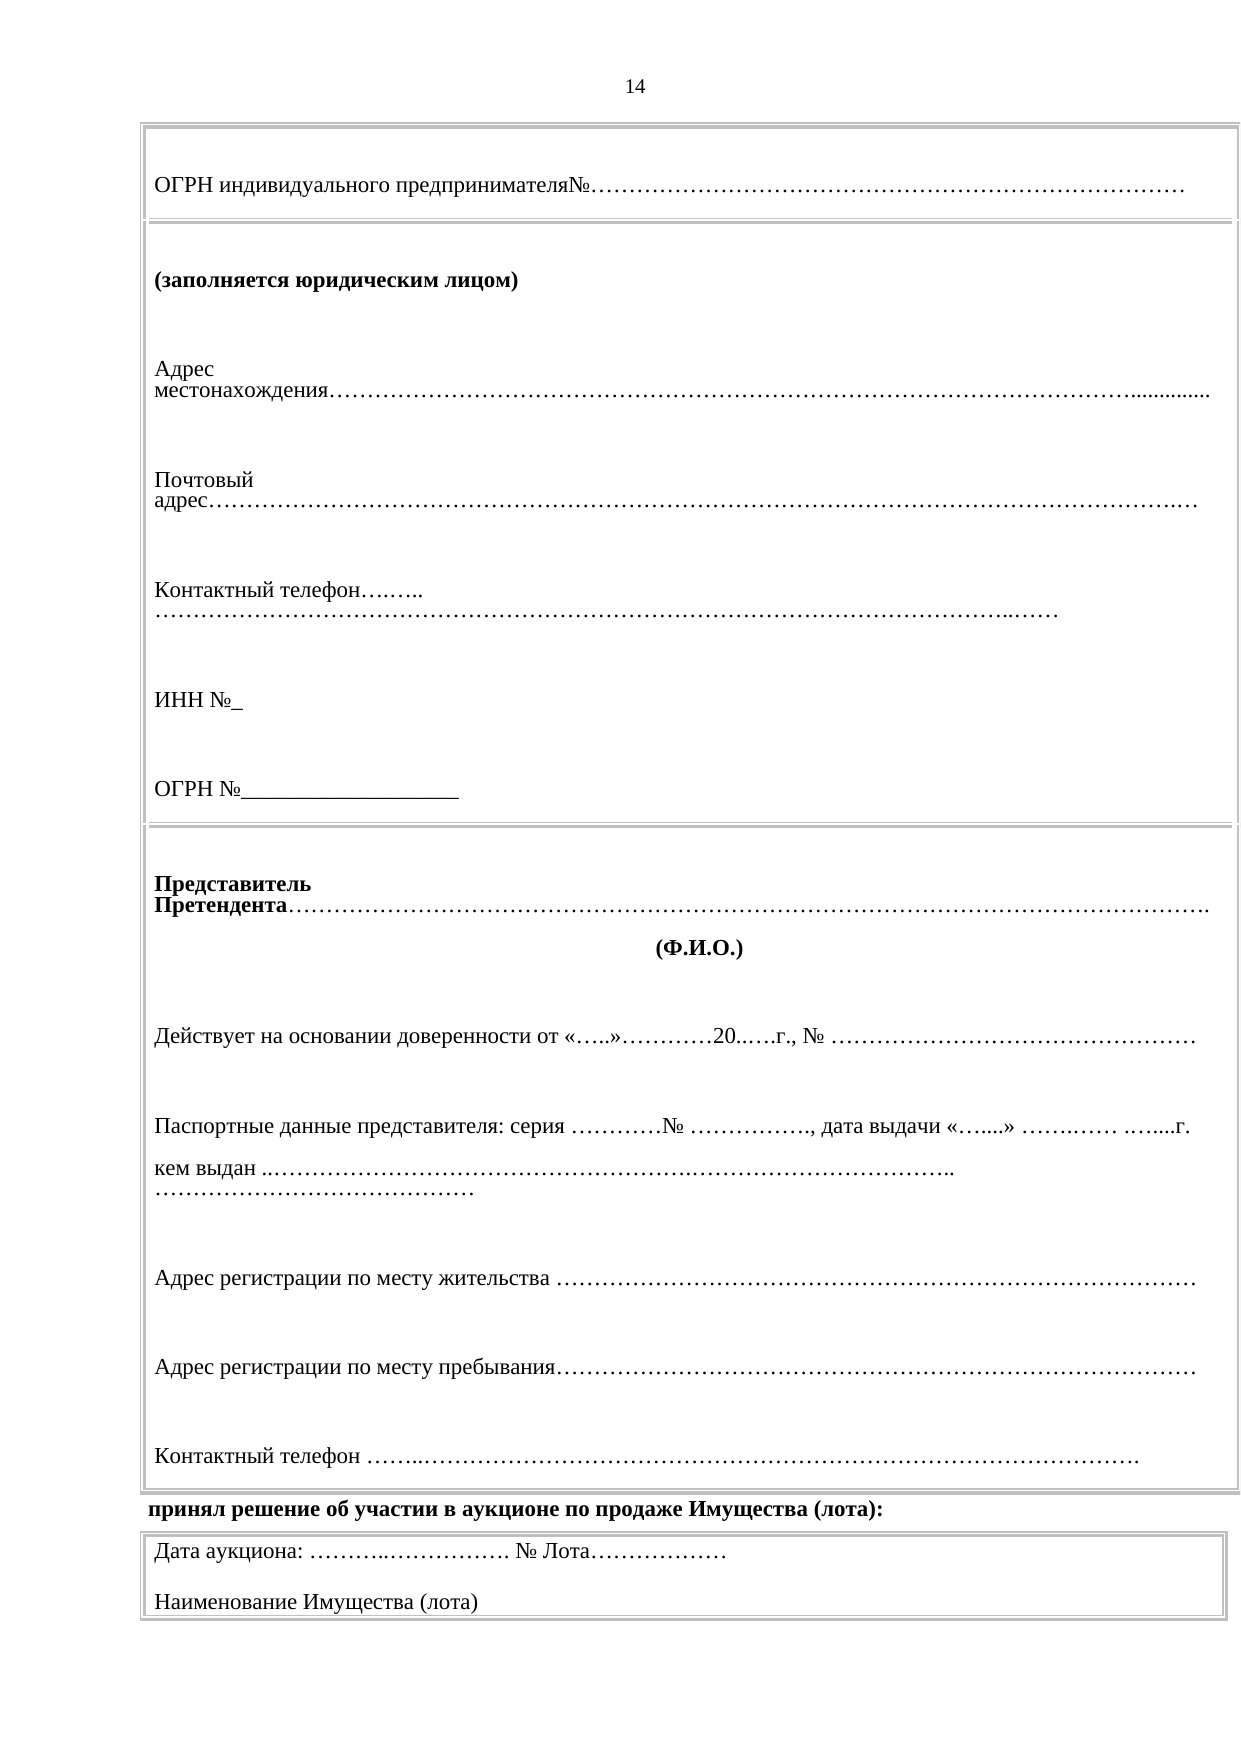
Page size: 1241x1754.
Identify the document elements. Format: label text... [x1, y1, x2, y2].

text принял решение об участии в аукционе по продаже Имущества (лота): [148, 1495, 1122, 1521]
table_cell (заполняется юридическим лицом) Адрес местонахождения…………………………………………………………………………………………….............. Почтовый адрес……………………………………………………………………………………………………………….… Контактный телефон….…..…………………………………………………………………………………………………..…… ИНН №_ ОГРН №___________________ [143, 218, 1240, 822]
table_cell Представитель Претендента…………………………………………………………………………………………………………. (Ф.И.О.) Действует на основании доверенности от «…..»…………20..….г., № ………………………………………… Паспортные данные представителя: серия …………№ ……………., дата выдачи «…....» …….…… .…....г. кем выдан ..……………………………………………….……………………………..…………………………………… Адрес регистрации по месту жительства ………………………………………………………………………… Адрес регистрации по месту пребывания………………………………………………………………………… Контактный телефон ……..…………………………………………………………………………………. [143, 822, 1240, 1488]
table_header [146, 1537, 1222, 1614]
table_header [146, 129, 1237, 218]
